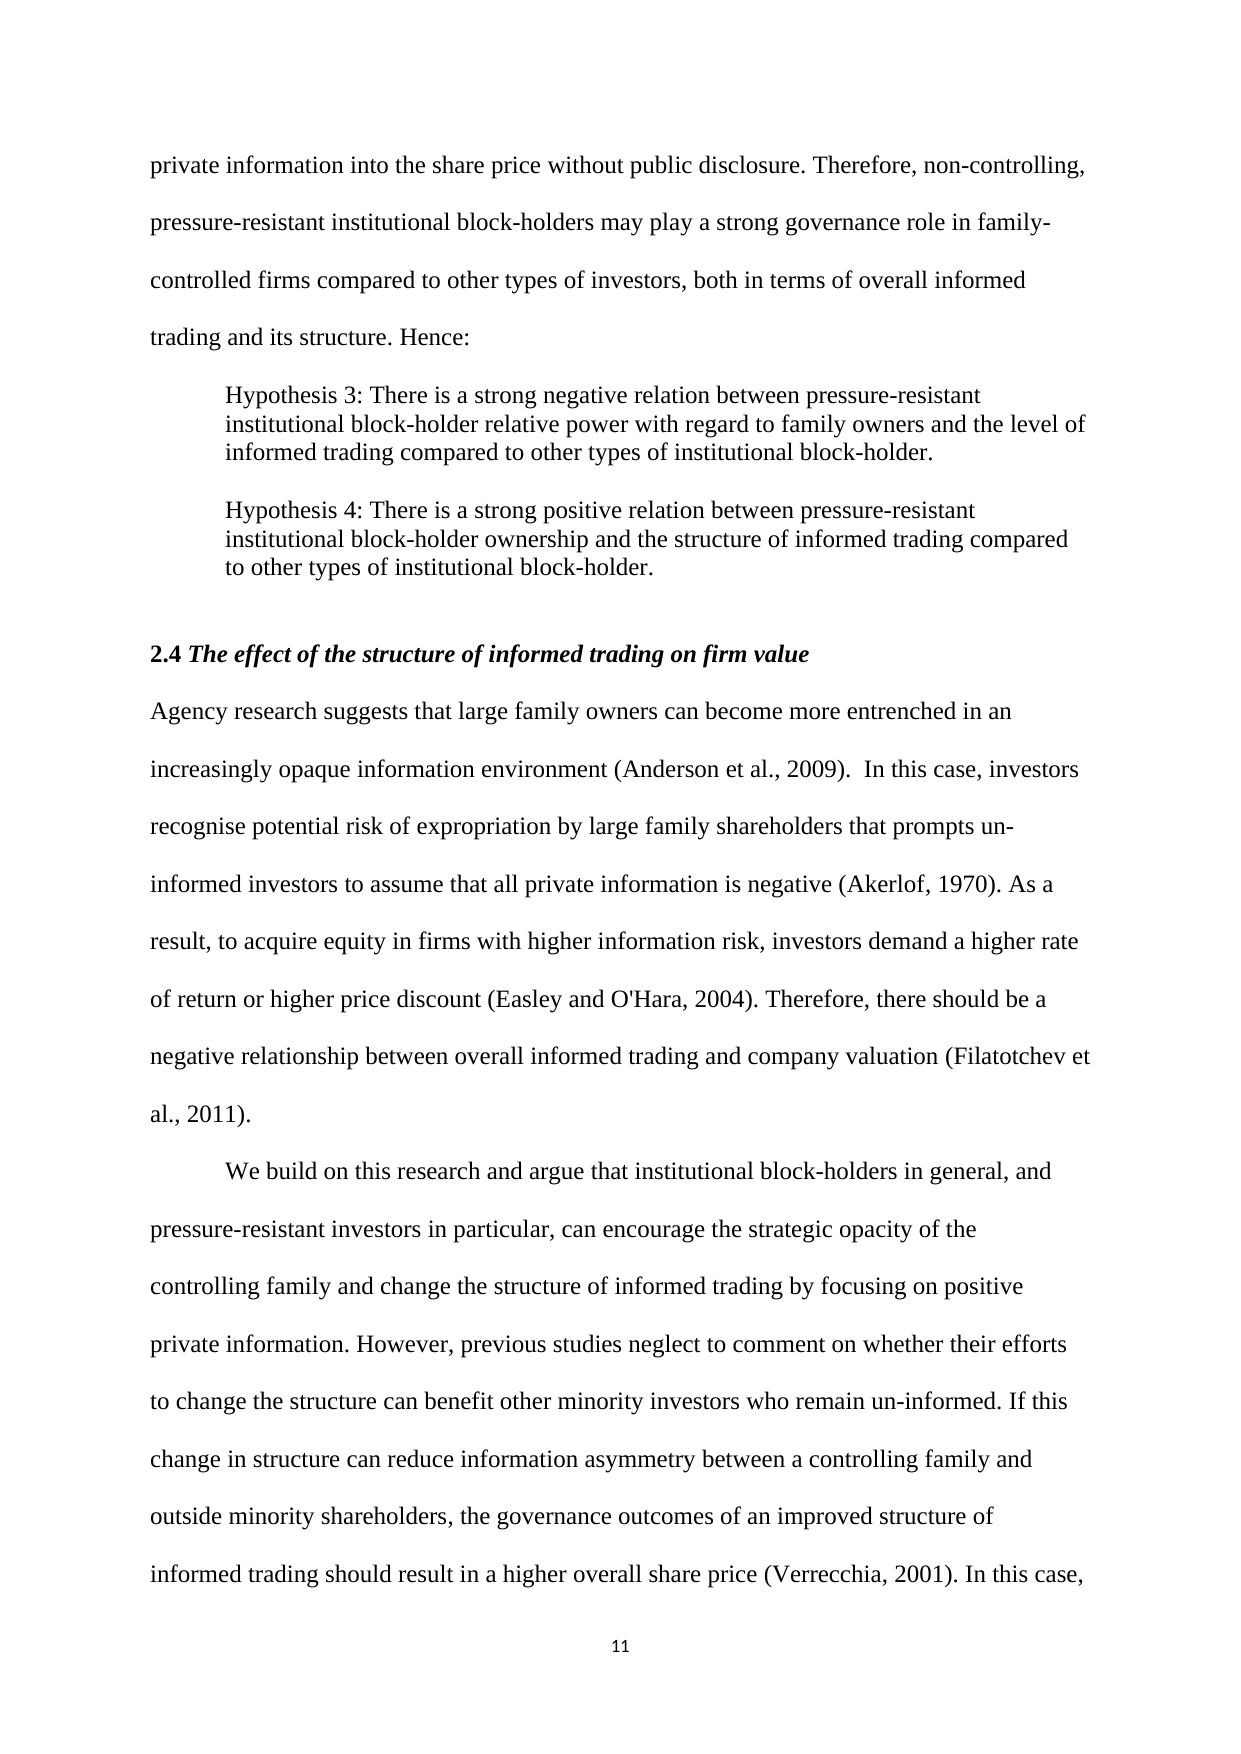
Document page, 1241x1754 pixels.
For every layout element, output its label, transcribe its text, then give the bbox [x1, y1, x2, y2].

text Hypothesis 3: There is a strong negative relation between pressure-resistant institutional block-holder relative power with regard to family owners and the level of informed trading compared to other types of institutional block-holder. [225, 380, 1090, 466]
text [150, 150, 1090, 351]
text Agency research suggests that large family owners can become more entrenched in an increasingly opaque information environment (Anderson et al., 2009). In this case, investors recognise potential risk of expropriation by large family shareholders that prompts un-informed investors to assume that all private information is negative (Akerlof, 1970). As a result, to acquire equity in firms with higher information risk, investors demand a higher rate of return or higher price discount (Easley and O'Hara, 2004). Therefore, there should be a negative relationship between overall informed trading and company valuation (Filatotchev et al., 2011). [150, 696, 1090, 1127]
text Hypothesis 4: There is a strong positive relation between pressure-resistant institutional block-holder ownership and the structure of informed trading compared to other types of institutional block-holder. [225, 495, 1090, 581]
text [150, 1156, 1090, 1587]
text 2.4 The effect of the structure of informed trading on firm value [150, 639, 1090, 667]
